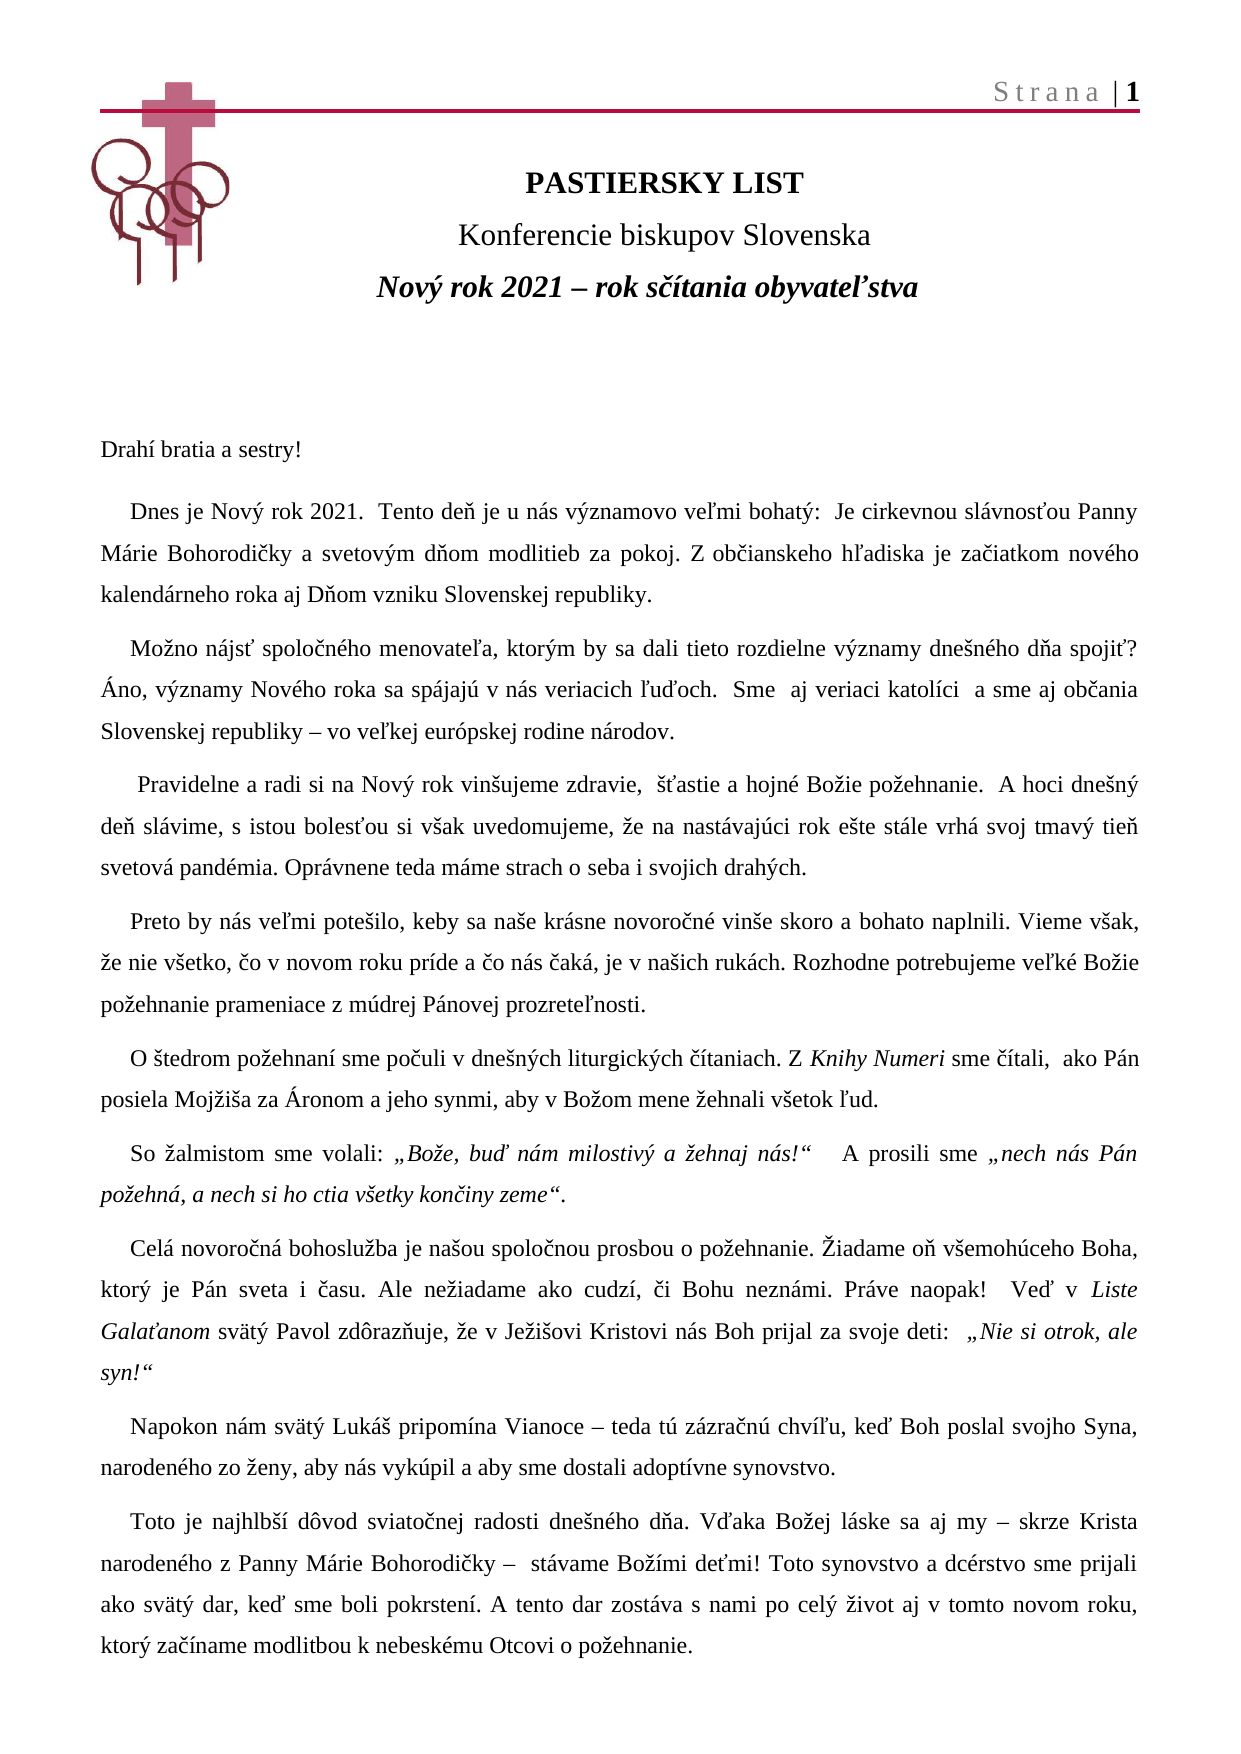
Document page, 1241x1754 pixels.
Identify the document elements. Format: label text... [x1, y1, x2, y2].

text Dnes je Nový rok 2021. Tento deň je u nás významovo veľmi bohatý: Je cirkevnou slávnosťou Panny Márie Bohorodičky a svetovým dňom modlitieb za pokoj. Z občianskeho hľadiska je začiatkom nového kalendárneho roka aj Dňom vzniku Slovenskej republiky. [100, 497, 1140, 608]
text Drahí bratia a sestry! [100, 435, 1140, 463]
text Celá novoročná bohoslužba je našou spoločnou prosbou o požehnanie. Žiadame oň všemohúceho Boha, ktorý je Pán sveta i času. Ale nežiadame ako cudzí, či Bohu neznámi. Práve naopak! Veď v Liste Galaťanom svätý Pavol zdôrazňuje, že v Ježišovi Kristovi nás Boh prijal za svoje deti: „Nie si otrok, ale syn!“ [100, 1234, 1140, 1386]
text Preto by nás veľmi potešilo, keby sa naše krásne novoročné vinše skoro a bohato naplnili. Vieme však, že nie všetko, čo v novom roku príde a čo nás čaká, je v našich rukách. Rozhodne potrebujeme veľké Božie požehnanie prameniace z múdrej Pánovej prozreteľnosti. [100, 907, 1140, 1017]
title Nový rok 2021 – rok sčítania obyvateľstva [100, 268, 1140, 304]
text So žalmistom sme volali: „Bože, buď nám milostivý a žehnaj nás!“ A prosili sme „nech nás Pán požehná, a nech si ho ctia všetky končiny zeme“. [100, 1139, 1140, 1208]
text Toto je najhlbší dôvod sviatočnej radosti dnešného dňa. Vďaka Božej láske sa aj my – skrze Krista narodeného z Panny Márie Bohorodičky – stávame Božími deťmi! Toto synovstvo a dcérstvo sme prijali ako svätý dar, keď sme boli pokrstení. A tento dar zostáva s nami po celý život aj v tomto novom roku, ktorý začíname modlitbou k nebeskému Otcovi o požehnanie. [100, 1507, 1140, 1659]
text Možno nájsť spoločného menovateľa, ktorým by sa dali tieto rozdielne významy dnešného dňa spojiť? Áno, významy Nového roka sa spájajú v nás veriacich ľuďoch. Sme aj veriaci katolíci a sme aj občania Slovenskej republiky – vo veľkej európskej rodine národov. [100, 634, 1140, 744]
picture [91, 82, 230, 286]
text O štedrom požehnaní sme počuli v dnešných liturgických čítaniach. Z Knihy Numeri sme čítali, ako Pán posiela Mojžiša za Áronom a jeho synmi, aby v Božom mene žehnali všetok ľud. [100, 1044, 1140, 1113]
text Konferencie biskupov Slovenska [100, 216, 1081, 252]
text Pravidelne a radi si na Nový rok vinšujeme zdravie, šťastie a hojné Božie požehnanie. A hoci dnešný deň slávime, s istou bolesťou si však uvedomujeme, že na nastávajúci rok ešte stále vrhá svoj tmavý tieň svetová pandémia. Oprávnene teda máme strach o seba i svojich drahých. [100, 771, 1140, 881]
text Pastiersky list [100, 165, 1081, 201]
text Napokon nám svätý Lukáš pripomína Vianoce – teda tú zázračnú chvíľu, keď Boh poslal svojho Syna, narodeného zo ženy, aby nás vykúpil a aby sme dostali adoptívne synovstvo. [100, 1412, 1140, 1481]
